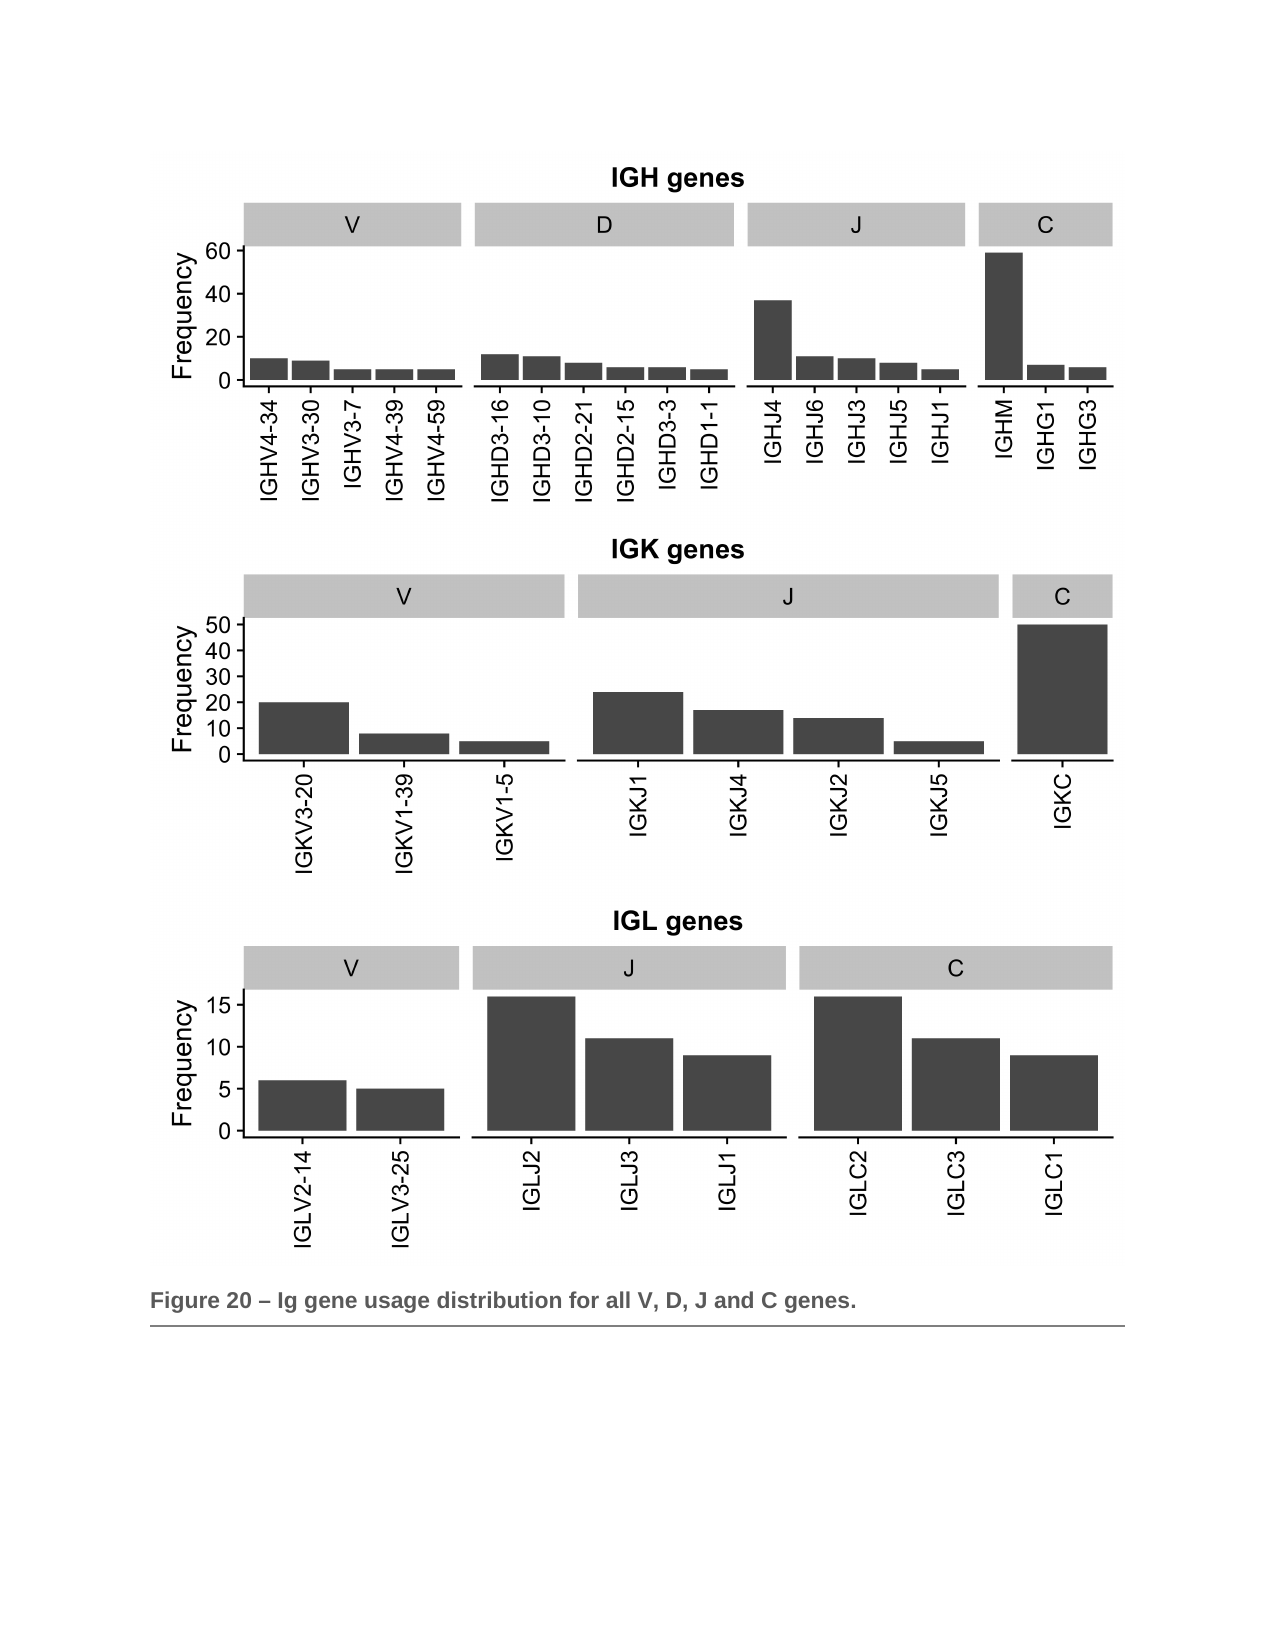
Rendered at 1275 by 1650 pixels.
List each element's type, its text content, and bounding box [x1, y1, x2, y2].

picture [150, 151, 1125, 1266]
text Figure 20 – Ig gene usage distribution for all V, D, J and C genes. [150, 1287, 1125, 1325]
